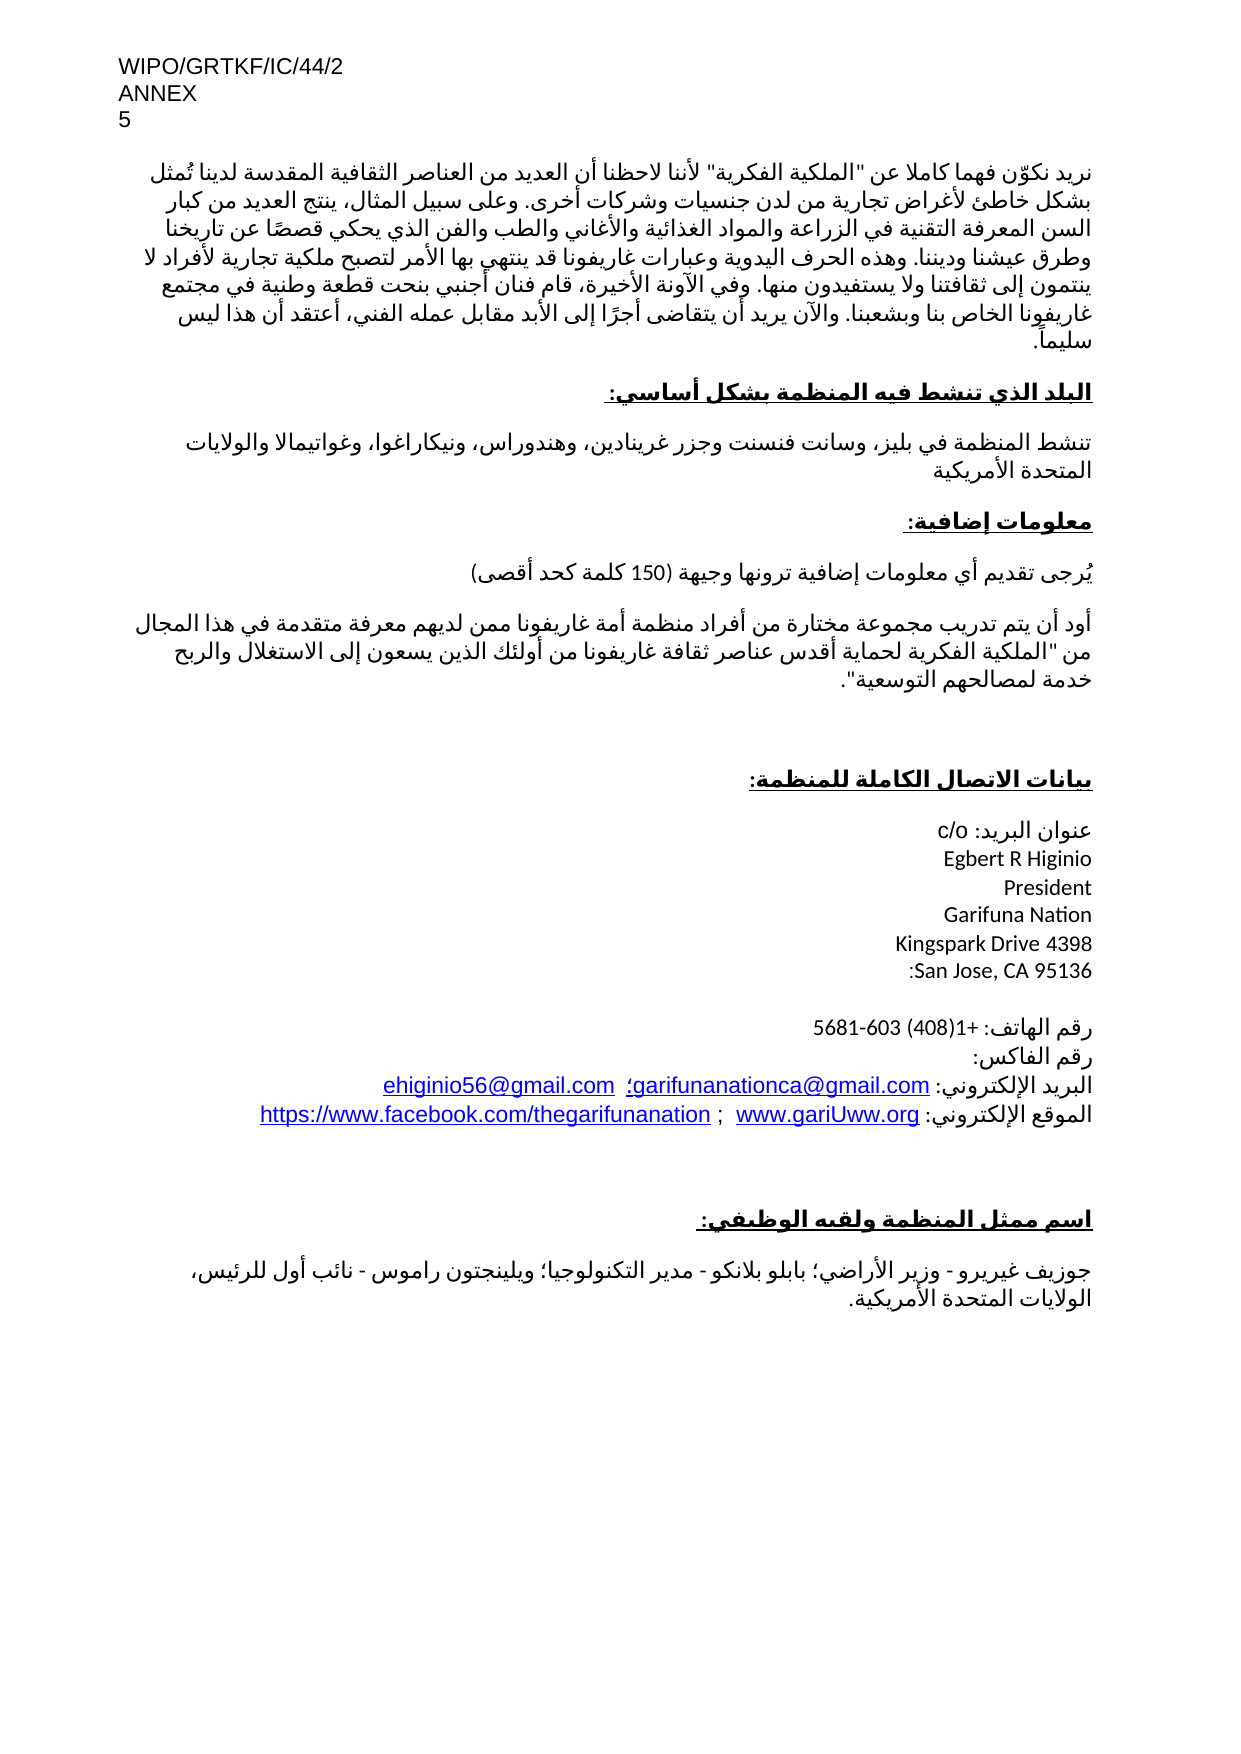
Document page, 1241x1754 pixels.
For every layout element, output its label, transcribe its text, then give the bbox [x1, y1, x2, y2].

text عنوان البريد: c/o [118, 817, 1092, 844]
text جوزيف غيريرو - وزير الأراضي؛ بابلو بلانكو - مدير التكنولوجيا؛ ويلينجتون راموس - نائب أول للرئيس، الولايات المتحدة الأمريكية. [118, 1256, 1092, 1312]
text San Jose, CA 95136: [118, 957, 1092, 985]
text Garifuna Nation [118, 901, 1092, 929]
text معلومات إضافية: [118, 507, 1092, 536]
text نريد نكوّن فهما كاملا عن "الملكية الفكرية" لأننا لاحظنا أن العديد من العناصر الثقافية المقدسة لدينا تُمثل بشكل خاطئ لأغراض تجارية من لدن جنسيات وشركات أخرى. وعلى سبيل المثال، ينتج العديد من كبار السن المعرفة التقنية في الزراعة والمواد الغذائية والأغاني والطب والفن الذي يحكي قصصًا عن تاريخنا وطرق عيشنا وديننا. وهذه الحرف اليدوية وعبارات غاريفونا قد ينتهي بها الأمر لتصبح ملكية تجارية لأفراد لا ينتمون إلى ثقافتنا ولا يستفيدون منها. وفي الآونة الأخيرة، قام فنان أجنبي بنحت قطعة وطنية في مجتمع غاريفونا الخاص بنا وبشعبنا. والآن يريد أن يتقاضى أجرًا إلى الأبد مقابل عمله الفني، أعتقد أن هذا ليس سليماً. [118, 158, 1092, 355]
text رقم الهاتف: +1(408) 603-5681 رقم الفاكس: البريد الإلكتروني: garifunanationca@gmail.com؛ ehiginio56@gmail.com الموقع الإلكتروني: https://www.facebook.com/thegarifunanation ; www.gariUww.org [118, 985, 1094, 1128]
text Egbert R Higinio [118, 844, 1092, 873]
text تنشط المنظمة في بليز، وسانت فنسنت وجزر غرينادين، وهندوراس، ونيكاراغوا، وغواتيمالا والولايات المتحدة الأمريكية [118, 428, 1092, 484]
text 4398 Kingspark Drive [118, 929, 1092, 957]
text يُرجى تقديم أي معلومات إضافية ترونها وجيهة (150 كلمة كحد أقصى) [118, 558, 1092, 586]
text البلد الذي تنشط فيه المنظمة بشكل أساسي: [118, 378, 1092, 406]
text President [118, 873, 1092, 901]
text أود أن يتم تدريب مجموعة مختارة من أفراد منظمة أمة غاريفونا ممن لديهم معرفة متقدمة في هذا المجال من "الملكية الفكرية لحماية أقدس عناصر ثقافة غاريفونا من أولئك الذين يسعون إلى الاستغلال والربح خدمة لمصالحهم التوسعية". [118, 609, 1092, 693]
text اسم ممثل المنظمة ولقبه الوظيفي: [118, 1205, 1092, 1233]
text بيانات الاتصال الكاملة للمنظمة: [118, 766, 1092, 794]
